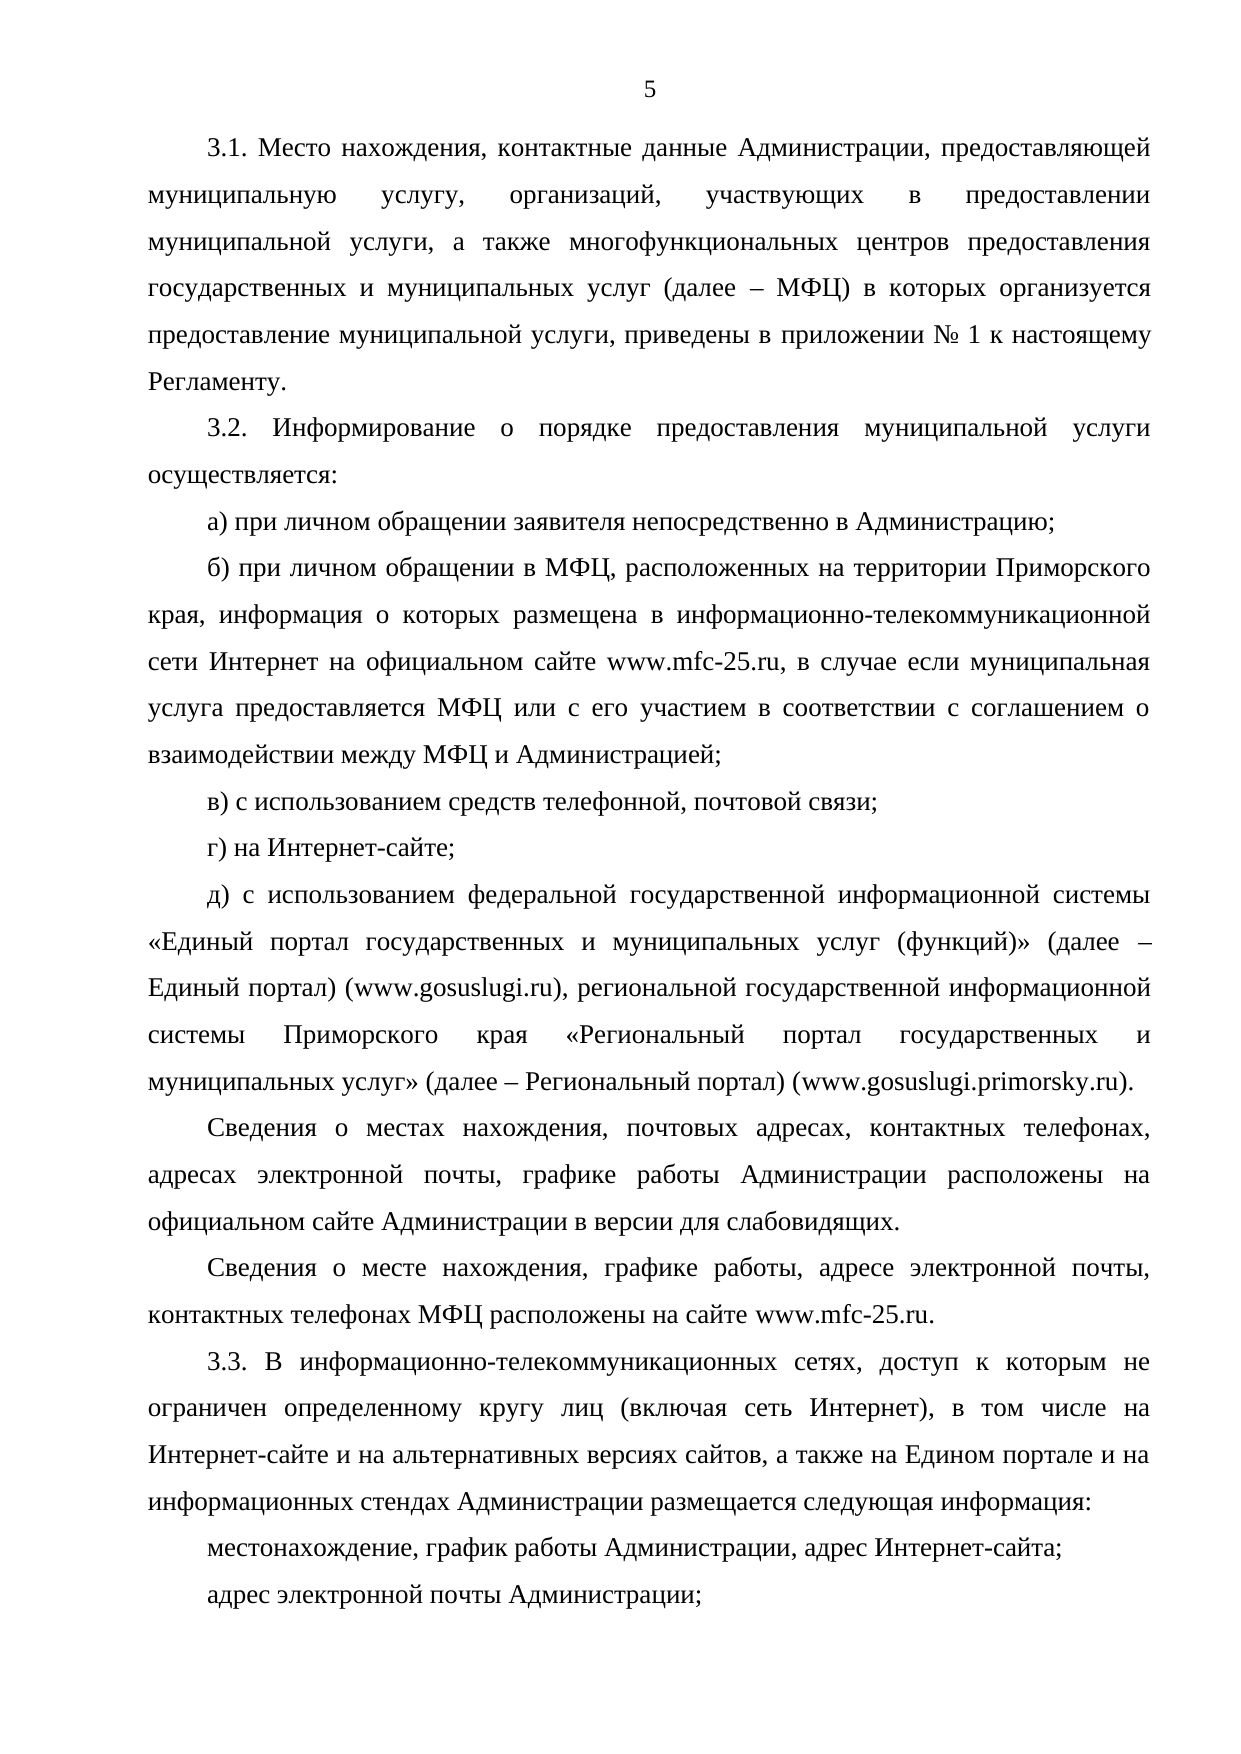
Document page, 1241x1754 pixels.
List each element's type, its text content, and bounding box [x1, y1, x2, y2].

text а) при личном обращении заявителя непосредственно в Администрацию; [148, 505, 1152, 536]
text 3.3. В информационно-телекоммуникационных сетях, доступ к которым не ограничен определенному кругу лиц (включая сеть Интернет), в том числе на Интернет-сайте и на альтернативных версиях сайтов, а также на Едином портале и на информационных стендах Администрации размещается следующая информация: [148, 1345, 1152, 1516]
text 3.2. Информирование о порядке предоставления муниципальной услуги осуществляется: [148, 411, 1152, 489]
text д) с использованием федеральной государственной информационной системы «Единый портал государственных и муниципальных услуг (функций)» (далее – Единый портал) (www.gosuslugi.ru), региональной государственной информационной системы Приморского края «Региональный портал государственных и муниципальных услуг» (далее – Региональный портал) (www.gosuslugi.primorsky.ru). [148, 878, 1152, 1096]
text Сведения о месте нахождения, графике работы, адресе электронной почты, контактных телефонах МФЦ расположены на сайте www.mfc-25.ru. [148, 1251, 1152, 1329]
text Сведения о местах нахождения, почтовых адресах, контактных телефонах, адресах электронной почты, графике работы Администрации расположены на официальном сайте Администрации в версии для слабовидящих. [148, 1111, 1152, 1236]
text адрес электронной почты Администрации; [148, 1578, 1152, 1609]
text в) с использованием средств телефонной, почтовой связи; [148, 785, 1152, 816]
text г) на Интернет-сайте; [148, 831, 1152, 862]
text местонахождение, график работы Администрации, адрес Интернет-сайта; [148, 1531, 1152, 1562]
text б) при личном обращении в МФЦ, расположенных на территории Приморского края, информация о которых размещена в информационно-телекоммуникационной сети Интернет на официальном сайте www.mfc-25.ru, в случае если муниципальная услуга предоставляется МФЦ или с его участием в соответствии с соглашением о взаимодействии между МФЦ и Администрацией; [148, 551, 1152, 769]
text 3.1. Место нахождения, контактные данные Администрации, предоставляющей муниципальную услугу, организаций, участвующих в предоставлении муниципальной услуги, а также многофункциональных центров предоставления государственных и муниципальных услуг (далее – МФЦ) в которых организуется предоставление муниципальной услуги, приведены в приложении № 1 к настоящему Регламенту. [148, 131, 1152, 396]
